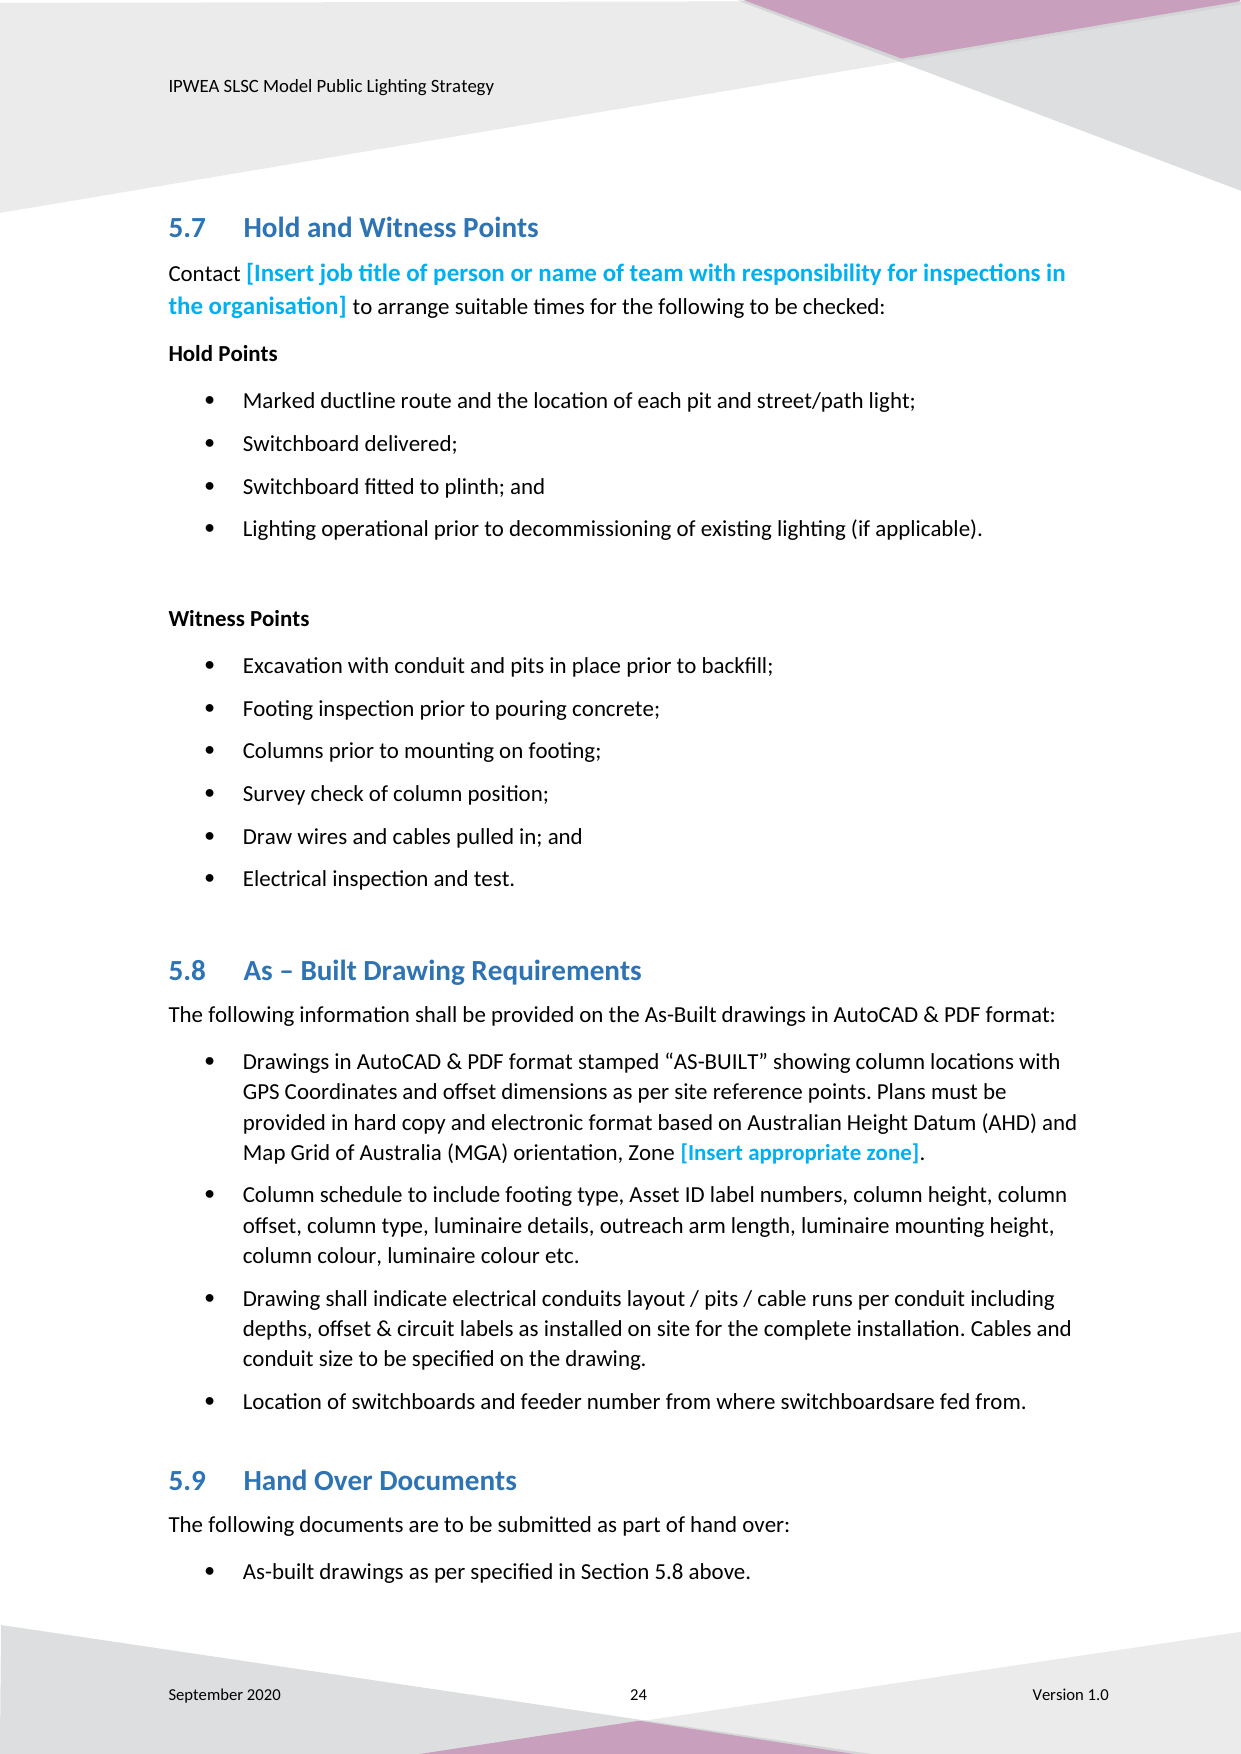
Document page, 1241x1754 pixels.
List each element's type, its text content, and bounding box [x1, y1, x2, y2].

text Witness Points [168, 604, 1090, 632]
list Drawing shall indicate electrical conduits layout / pits / cable runs per conduit including depths, offset & circuit labels as installed on site for the complete installation. Cables and conduit size to be specified on the drawing. [206, 1284, 1090, 1372]
list Electrical inspection and test. [206, 864, 1090, 892]
subtitle 5.7 Hold and Witness Points [168, 209, 1090, 244]
text The following information shall be provided on the As-Built drawings in AutoCAD & PDF format: [168, 1000, 1090, 1028]
list Drawings in AutoCAD & PDF format stamped “AS-BUILT” showing column locations with GPS Coordinates and offset dimensions as per site reference points. Plans must be provided in hard copy and electronic format based on Australian Height Datum (AHD) and Map Grid of Australia (MGA) orientation, Zone [Insert appropriate zone]. [206, 1047, 1090, 1166]
list Switchboard delivered; [206, 429, 1090, 457]
text The following documents are to be submitted as part of hand over: [168, 1510, 1090, 1538]
list Draw wires and cables pulled in; and [206, 822, 1090, 850]
subtitle 5.9 Hand Over Documents [168, 1462, 1090, 1498]
list Marked ductline route and the location of each pit and street/path light; [206, 386, 1090, 414]
text Hold Points [168, 339, 1090, 367]
subtitle 5.8 As – Built Drawing Requirements [168, 952, 1090, 988]
list Excavation with conduit and pits in place prior to backfill; [206, 651, 1090, 679]
list Lighting operational prior to decommissioning of existing lighting (if applicable). [206, 514, 1090, 542]
list Footing inspection prior to pouring concrete; [206, 694, 1090, 722]
list Survey check of column position; [206, 779, 1090, 807]
list Location of switchboards and feeder number from where switchboardsare fed from. [206, 1387, 1090, 1415]
list Switchboard fitted to plinth; and [206, 472, 1090, 500]
list Column schedule to include footing type, Asset ID label numbers, column height, column offset, column type, luminaire details, outreach arm length, luminaire mounting height, column colour, luminaire colour etc. [206, 1181, 1090, 1269]
list As-built drawings as per specified in Section 5.8 above. [206, 1557, 1090, 1585]
list Columns prior to mounting on footing; [206, 736, 1090, 764]
text Contact [Insert job title of person or name of team with responsibility for inspections in the organisation] to arrange suitable times for the following to be checked: [168, 257, 1090, 320]
